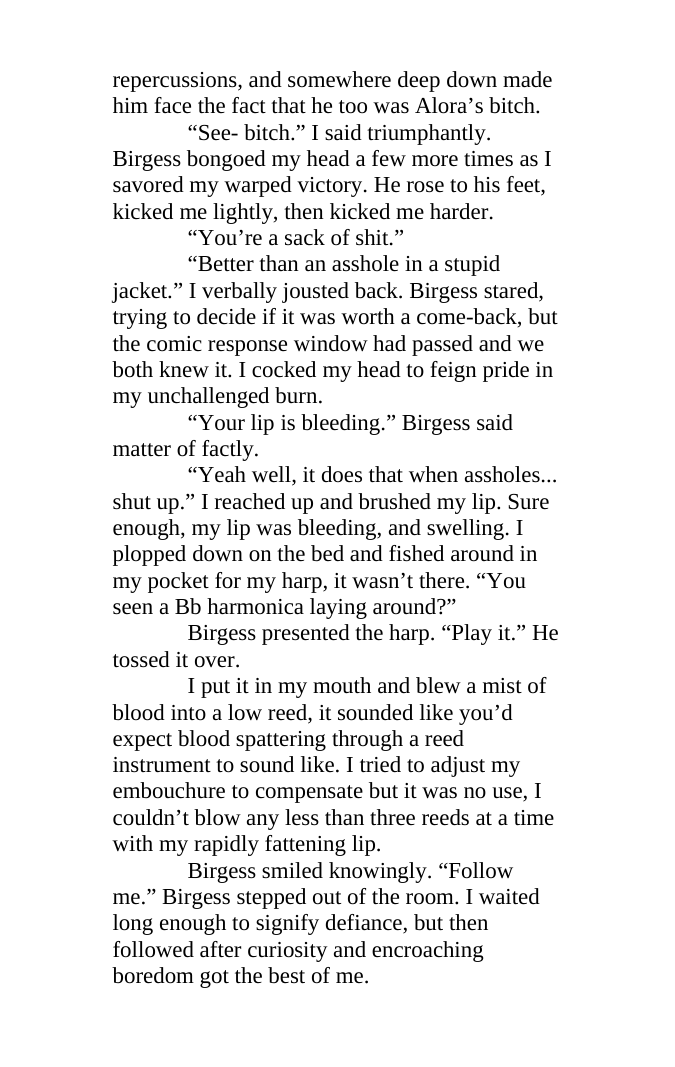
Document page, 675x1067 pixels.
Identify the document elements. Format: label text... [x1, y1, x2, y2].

text “You’re a sack of shit.” [112, 224, 562, 251]
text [112, 66, 562, 119]
text I put it in my mouth and blew a mist of blood into a low reed, it sounded like you’d expect blood spattering through a reed instrument to sound like. I tried to adjust my embouchure to compensate but it was no use, I couldn’t blow any less than three reeds at a time with my rapidly fattening lip. [112, 672, 562, 857]
text Birgess smiled knowingly. “Follow me.” Birgess stepped out of the room. I waited long enough to signify defiance, but then followed after curiosity and encroaching boredom got the best of me. [112, 857, 562, 988]
text “Your lip is bleeding.” Birgess said matter of factly. [112, 409, 562, 461]
text “See- bitch.” I said triumphantly. Birgess bongoed my head a few more times as I savored my warped victory. He rose to his feet, kicked me lightly, then kicked me harder. [112, 119, 562, 224]
text “Better than an asshole in a stupid jacket.” I verbally jousted back. Birgess stared, trying to decide if it was worth a come-back, but the comic response window had passed and we both knew it. I cocked my head to feign pride in my unchallenged burn. [112, 251, 562, 409]
text Birgess presented the harp. “Play it.” He tossed it over. [112, 619, 562, 672]
text “Yeah well, it does that when assholes... shut up.” I reached up and brushed my lip. Sure enough, my lip was bleeding, and swelling. I plopped down on the bed and fished around in my pocket for my harp, it wasn’t there. “You seen a Bb harmonica laying around?” [112, 461, 562, 619]
